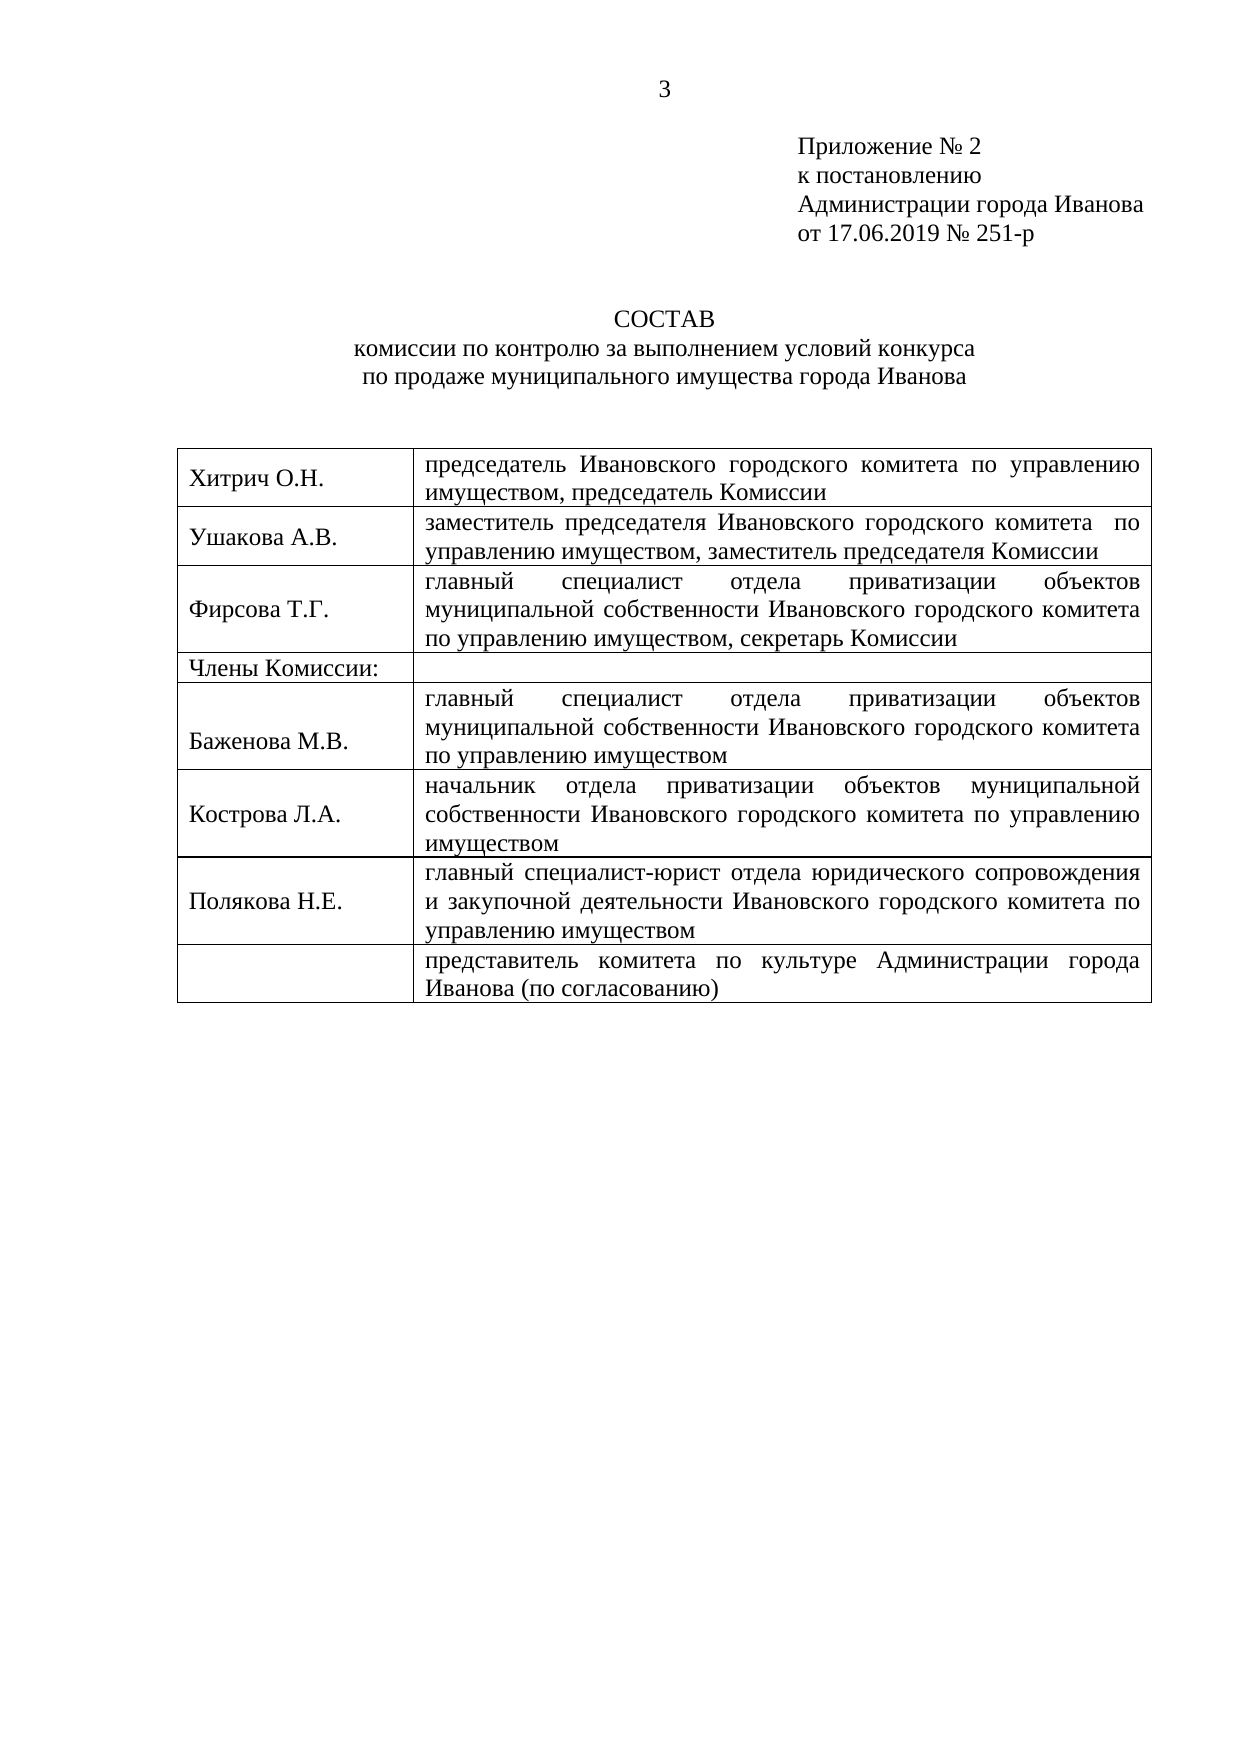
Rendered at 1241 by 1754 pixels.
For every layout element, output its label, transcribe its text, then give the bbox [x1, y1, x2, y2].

table_cell Полякова Н.Е. [178, 858, 413, 944]
table_cell начальник отдела приватизации объектов муниципальной собственности Ивановского городского комитета по управлению имуществом [414, 770, 1151, 856]
table_cell представитель комитета по культуре Администрации города Иванова (по согласованию) [414, 945, 1151, 1002]
table_cell Члены Комиссии: [178, 653, 413, 682]
table_header председатель Ивановского городского комитета по управлению имуществом, председатель Комиссии [414, 449, 1151, 506]
table_cell [178, 945, 413, 1002]
subtitle комиссии по контролю за выполнением условий конкурса [177, 333, 1152, 361]
title СОСТАВ [177, 304, 1152, 333]
subtitle Приложение № 2 [797, 131, 1152, 160]
table_cell главный специалист-юрист отдела юридического сопровождения и закупочной деятельности Ивановского городского комитета по управлению имуществом [414, 858, 1151, 944]
table_cell [414, 653, 1151, 682]
text от 17.06.2019 № 251-р [797, 218, 1152, 246]
subtitle Администрации города Иванова [797, 189, 1152, 218]
table_header Хитрич О.Н. [178, 449, 413, 506]
table_cell заместитель председателя Ивановского городского комитета по управлению имуществом, заместитель председателя Комиссии [414, 507, 1151, 565]
table_cell главный специалист отдела приватизации объектов муниципальной собственности Ивановского городского комитета по управлению имуществом [414, 683, 1151, 769]
table_cell Кострова Л.А. [178, 770, 413, 856]
subtitle к постановлению [797, 160, 1152, 189]
table_cell Ушакова А.В. [178, 507, 413, 565]
table_cell Фирсова Т.Г. [178, 566, 413, 652]
table_cell Баженова М.В. [178, 683, 413, 769]
table_cell главный специалист отдела приватизации объектов муниципальной собственности Ивановского городского комитета по управлению имуществом, секретарь Комиссии [414, 566, 1151, 652]
subtitle по продаже муниципального имущества города Иванова [177, 361, 1152, 390]
